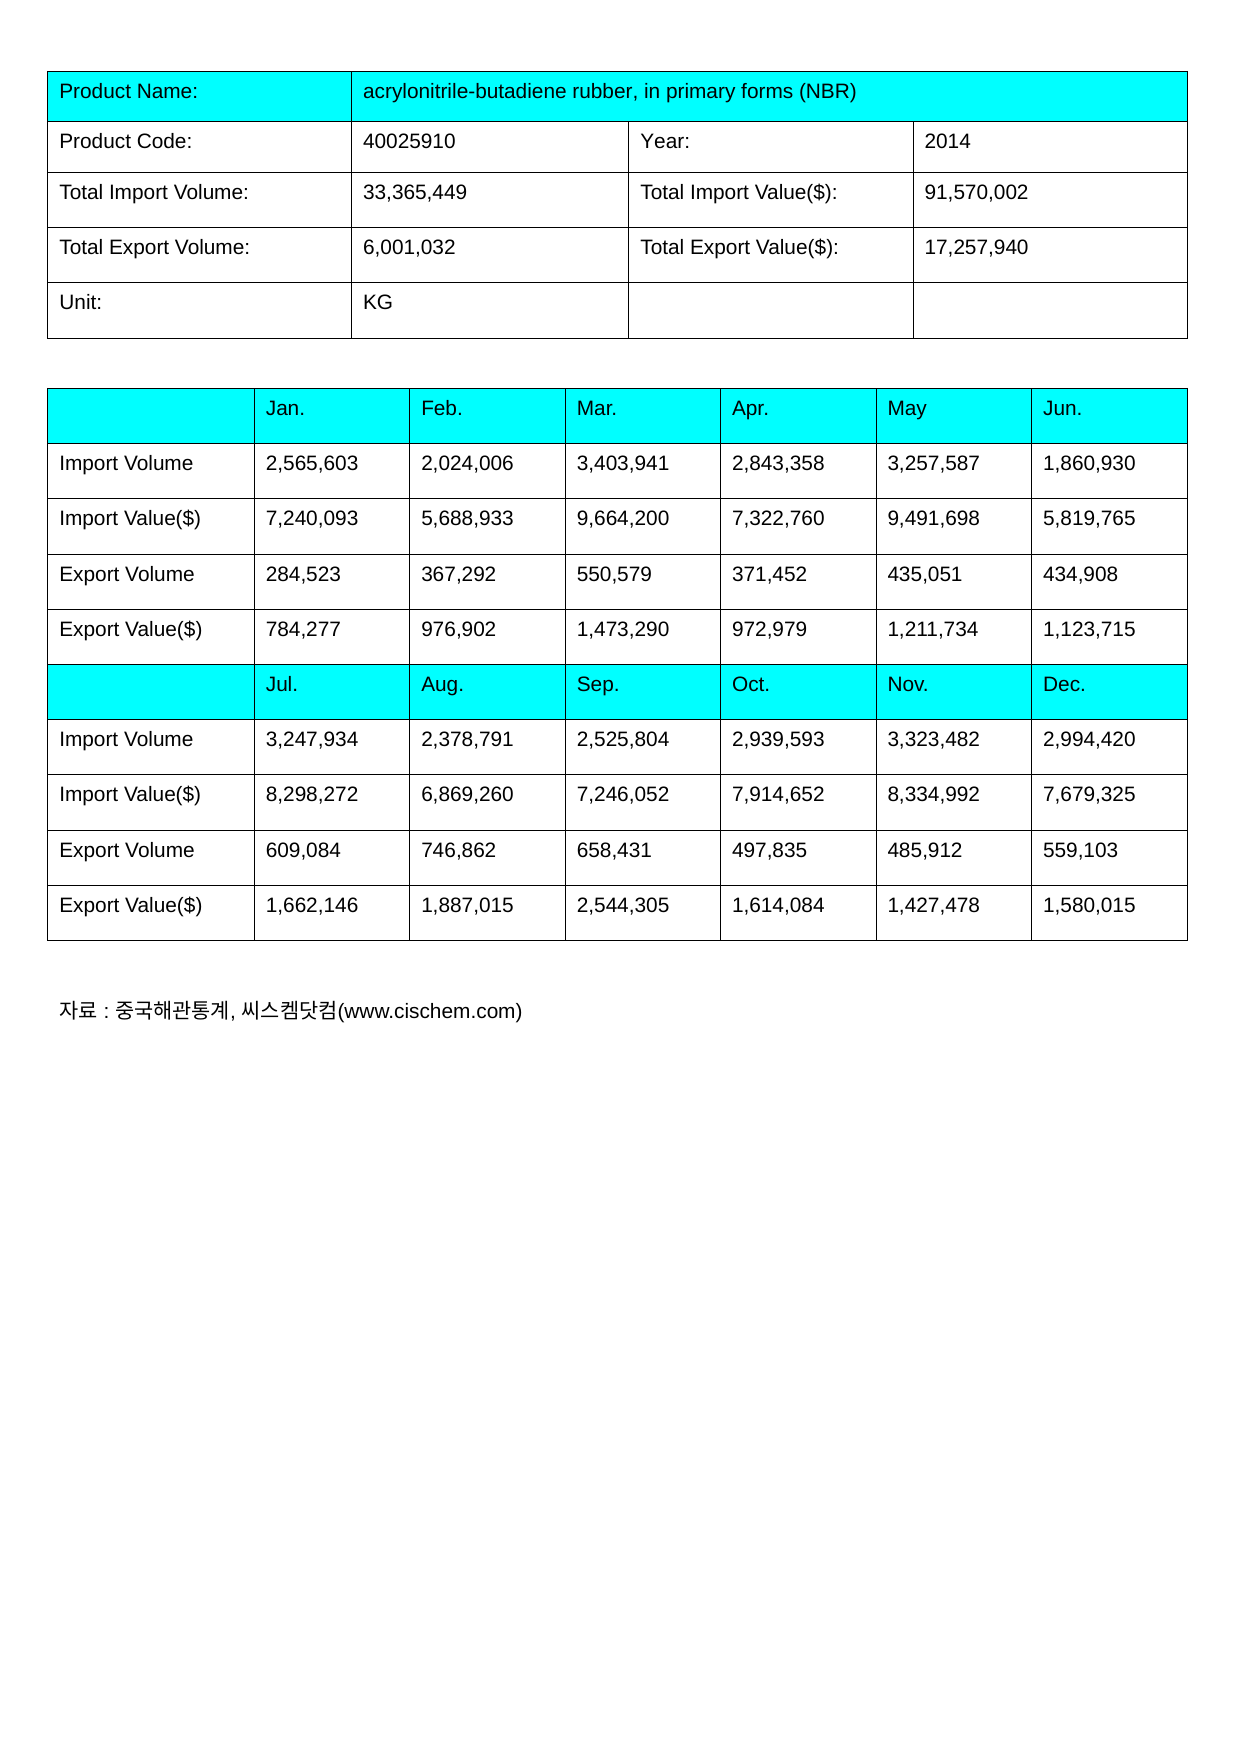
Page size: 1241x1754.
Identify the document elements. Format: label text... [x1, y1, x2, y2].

table_cell Total Export Volume: [48, 228, 351, 282]
table_cell Unit: [48, 283, 351, 337]
table_cell 784,277 [255, 610, 409, 664]
table_cell 40025910 [352, 122, 628, 172]
table_cell 2,994,420 [1032, 720, 1187, 774]
table_cell 2,525,804 [566, 720, 720, 774]
table_header Product Name: [48, 72, 351, 121]
table_cell 1,860,930 [1032, 444, 1187, 498]
table_cell Export Volume [48, 555, 254, 609]
table_cell [48, 665, 254, 719]
table_cell 7,322,760 [721, 499, 876, 553]
table_header May [877, 389, 1031, 443]
table_cell Total Import Value($): [629, 173, 913, 227]
table_header Mar. [566, 389, 720, 443]
table_header Apr. [721, 389, 876, 443]
table_cell 434,908 [1032, 555, 1187, 609]
table_cell 3,247,934 [255, 720, 409, 774]
table_cell 2,544,305 [566, 886, 720, 940]
table_cell Export Value($) [48, 886, 254, 940]
table_cell 2,843,358 [721, 444, 876, 498]
table_cell 1,614,084 [721, 886, 876, 940]
table_cell 1,427,478 [877, 886, 1031, 940]
table_cell 497,835 [721, 831, 876, 885]
table_cell 2,024,006 [410, 444, 565, 498]
table_cell KG [352, 283, 628, 337]
table_cell Import Value($) [48, 775, 254, 829]
table_cell Export Volume [48, 831, 254, 885]
table_header acrylonitrile-butadiene rubber, in primary forms (NBR) [352, 72, 1187, 121]
table_cell 1,473,290 [566, 610, 720, 664]
table_header Jan. [255, 389, 409, 443]
table_cell 367,292 [410, 555, 565, 609]
table_cell 91,570,002 [914, 173, 1187, 227]
table_cell Import Volume [48, 444, 254, 498]
table_cell Import Value($) [48, 499, 254, 553]
table_cell Total Import Volume: [48, 173, 351, 227]
table_cell 2,565,603 [255, 444, 409, 498]
table_header [48, 389, 254, 443]
table_cell 5,688,933 [410, 499, 565, 553]
table_cell 1,123,715 [1032, 610, 1187, 664]
table_cell [914, 283, 1187, 337]
table_cell 9,491,698 [877, 499, 1031, 553]
table_cell 17,257,940 [914, 228, 1187, 282]
table_cell 7,679,325 [1032, 775, 1187, 829]
table_cell Aug. [410, 665, 565, 719]
table_cell 3,403,941 [566, 444, 720, 498]
table_cell 1,662,146 [255, 886, 409, 940]
table_cell 746,862 [410, 831, 565, 885]
table_cell 7,914,652 [721, 775, 876, 829]
table_cell 7,246,052 [566, 775, 720, 829]
table_cell 7,240,093 [255, 499, 409, 553]
table_cell 5,819,765 [1032, 499, 1187, 553]
table_cell 609,084 [255, 831, 409, 885]
table_cell [629, 283, 913, 337]
table_cell Year: [629, 122, 913, 172]
table_cell 3,257,587 [877, 444, 1031, 498]
table_cell 972,979 [721, 610, 876, 664]
table_cell 3,323,482 [877, 720, 1031, 774]
table_cell Dec. [1032, 665, 1187, 719]
table_cell 1,887,015 [410, 886, 565, 940]
text 자료 : 중국해관통계, 씨스켐닷컴(www.cischem.com) [59, 991, 1181, 1028]
table_cell 9,664,200 [566, 499, 720, 553]
table_cell Total Export Value($): [629, 228, 913, 282]
table_cell 8,334,992 [877, 775, 1031, 829]
table_cell Import Volume [48, 720, 254, 774]
table_cell 2014 [914, 122, 1187, 172]
table_cell Sep. [566, 665, 720, 719]
table_cell 8,298,272 [255, 775, 409, 829]
table_cell 284,523 [255, 555, 409, 609]
table_cell Oct. [721, 665, 876, 719]
table_cell 371,452 [721, 555, 876, 609]
table_cell 1,211,734 [877, 610, 1031, 664]
table_cell 435,051 [877, 555, 1031, 609]
table_cell 2,378,791 [410, 720, 565, 774]
table_cell 658,431 [566, 831, 720, 885]
table_cell 976,902 [410, 610, 565, 664]
table_cell Jul. [255, 665, 409, 719]
table_cell 6,869,260 [410, 775, 565, 829]
table_cell 550,579 [566, 555, 720, 609]
table_header Feb. [410, 389, 565, 443]
table_cell 559,103 [1032, 831, 1187, 885]
table_cell 1,580,015 [1032, 886, 1187, 940]
table_cell 33,365,449 [352, 173, 628, 227]
table_cell 485,912 [877, 831, 1031, 885]
table_cell Nov. [877, 665, 1031, 719]
table_cell 6,001,032 [352, 228, 628, 282]
table_header Jun. [1032, 389, 1187, 443]
table_cell Export Value($) [48, 610, 254, 664]
table_cell Product Code: [48, 122, 351, 172]
table_cell 2,939,593 [721, 720, 876, 774]
